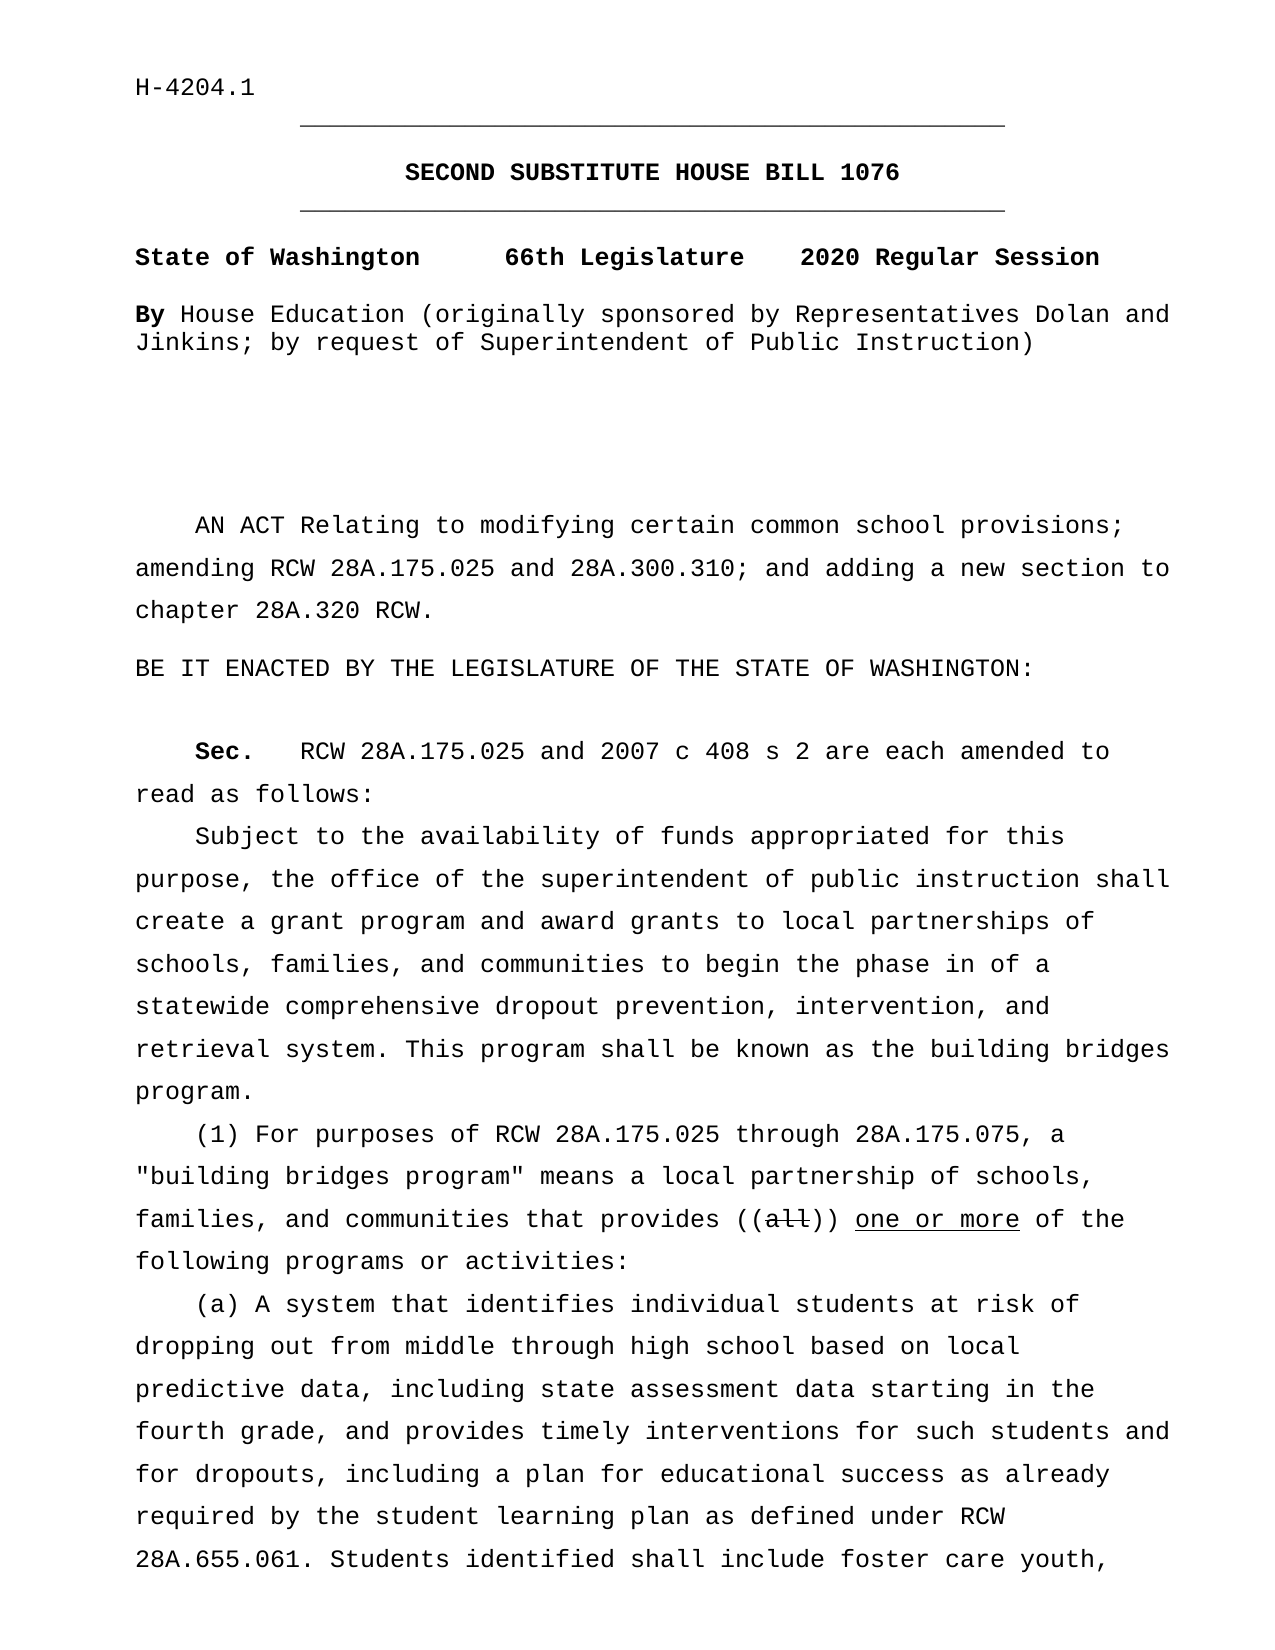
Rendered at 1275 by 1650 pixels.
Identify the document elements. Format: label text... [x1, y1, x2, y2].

text Subject to the availability of funds appropriated for this purpose, the office of the superintendent of public instruction shall create a grant program and award grants to local partnerships of schools, families, and communities to begin the phase in of a statewide comprehensive dropout prevention, intervention, and retrieval system. This program shall be known as the building bridges program. [135, 811, 1170, 1108]
text (1) For purposes of RCW 28A.175.025 through 28A.175.075, a "building bridges program" means a local partnership of schools, families, and communities that provides ((all)) one or more of the following programs or activities: [135, 1108, 1170, 1278]
text Sec. RCW 28A.175.025 and 2007 c 408 s 2 are each amended to read as follows: [135, 726, 1170, 811]
text SECOND SUBSTITUTE HOUSE BILL 1076 [135, 160, 1170, 188]
text BE IT ENACTED BY THE LEGISLATURE OF THE STATE OF WASHINGTON: [135, 656, 1170, 684]
text AN ACT Relating to modifying certain common school provisions; amending RCW 28A.175.025 and 28A.300.310; and adding a new section to chapter 28A.320 RCW. [135, 500, 1170, 627]
text H-4204.1 [135, 75, 1170, 103]
text By House Education (originally sponsored by Representatives Dolan and Jinkins; by request of Superintendent of Public Instruction) [135, 302, 1170, 358]
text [135, 1278, 1170, 1576]
text State of Washington 66th Legislature 2020 Regular Session [135, 245, 1170, 273]
text _______________________________________________ [135, 103, 1170, 132]
text _______________________________________________ [135, 188, 1170, 217]
